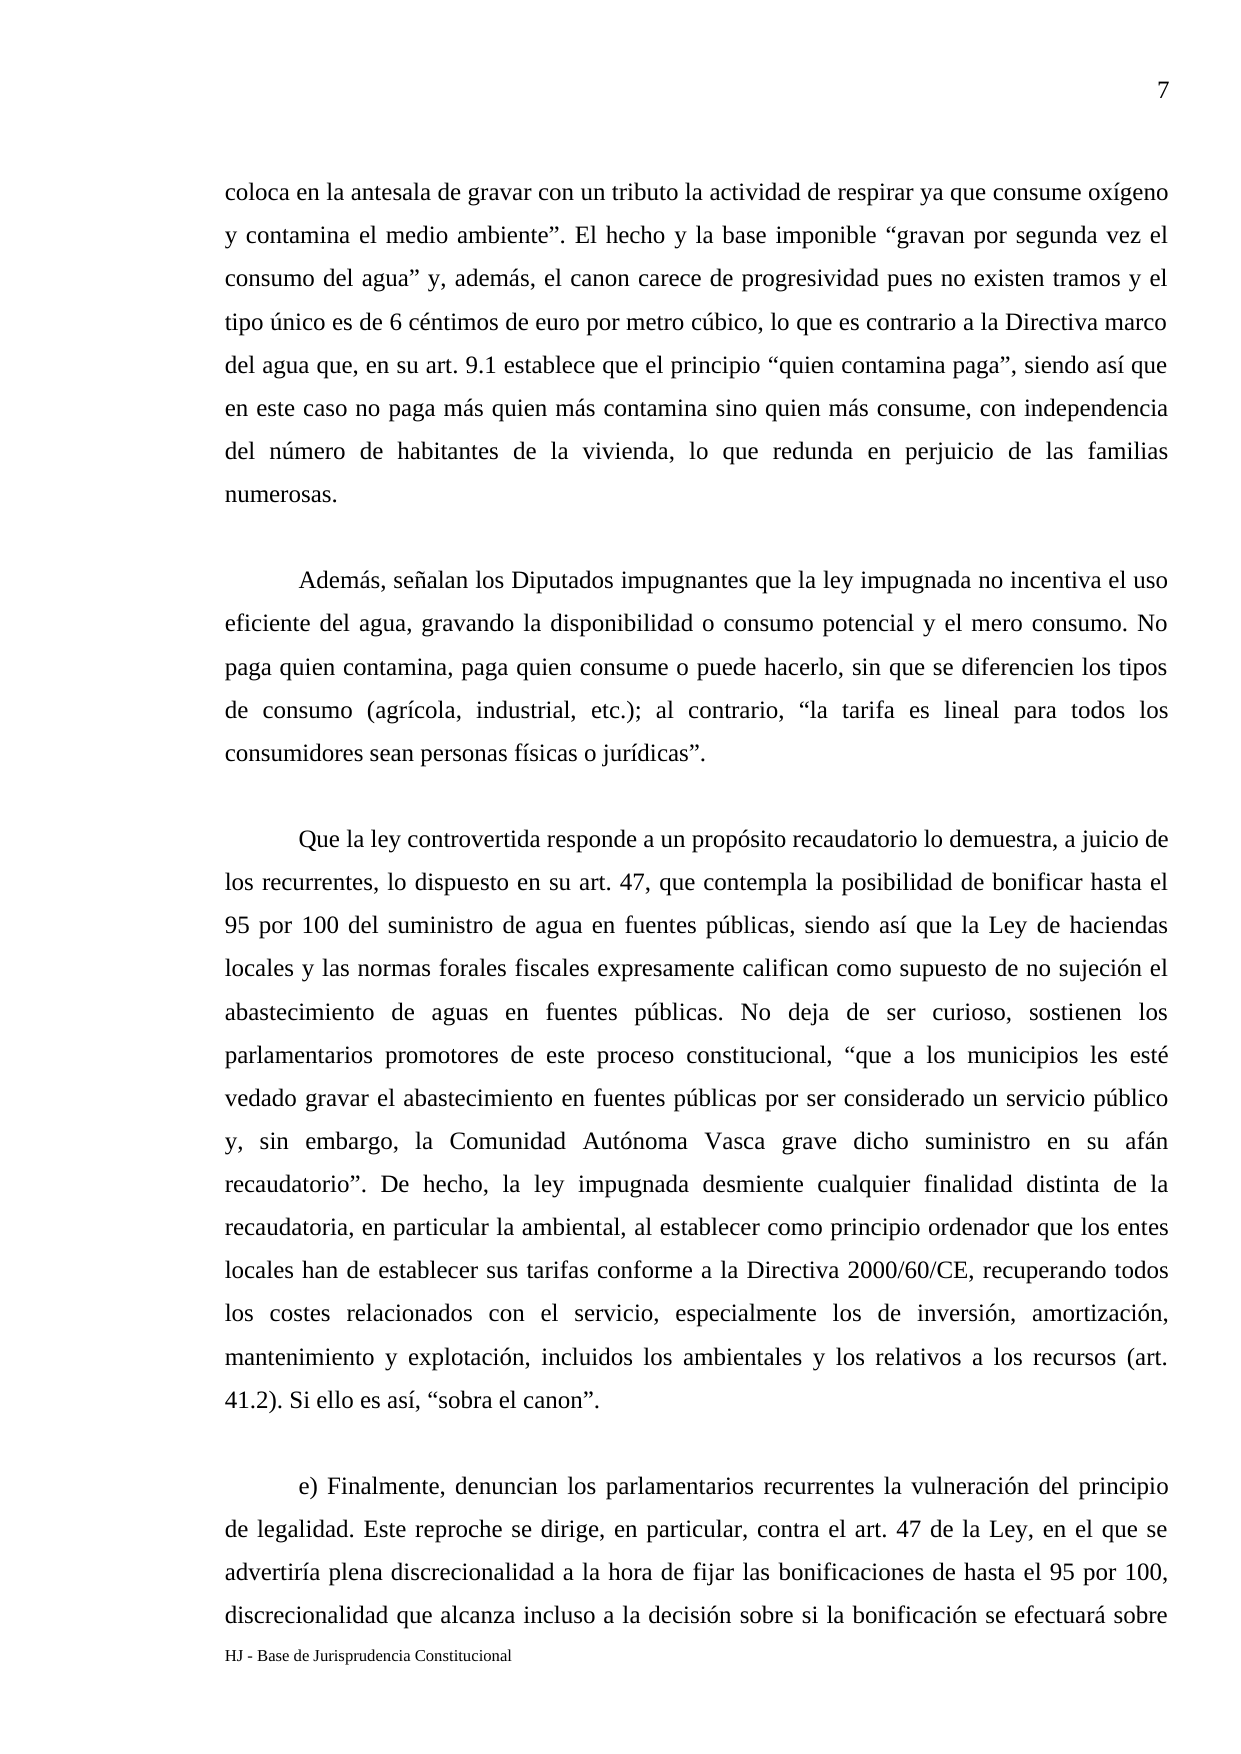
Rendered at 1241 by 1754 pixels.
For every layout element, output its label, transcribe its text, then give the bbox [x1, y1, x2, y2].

text Además, señalan los Diputados impugnantes que la ley impugnada no incentiva el uso eficiente del agua, gravando la disponibilidad o consumo potencial y el mero consumo. No paga quien contamina, paga quien consume o puede hacerlo, sin que se diferencien los tipos de consumo (agrícola, industrial, etc.); al contrario, “la tarifa es lineal para todos los consumidores sean personas físicas o jurídicas”. [224, 565, 1169, 767]
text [224, 1471, 1169, 1629]
text Que la ley controvertida responde a un propósito recaudatorio lo demuestra, a juicio de los recurrentes, lo dispuesto en su art. 47, que contempla la posibilidad de bonificar hasta el 95 por 100 del suministro de agua en fuentes públicas, siendo así que la Ley de haciendas locales y las normas forales fiscales expresamente califican como supuesto de no sujeción el abastecimiento de aguas en fuentes públicas. No deja de ser curioso, sostienen los parlamentarios promotores de este proceso constitucional, “que a los municipios les esté vedado gravar el abastecimiento en fuentes públicas por ser considerado un servicio público y, sin embargo, la Comunidad Autónoma Vasca grave dicho suministro en su afán recaudatorio”. De hecho, la ley impugnada desmiente cualquier finalidad distinta de la recaudatoria, en particular la ambiental, al establecer como principio ordenador que los entes locales han de establecer sus tarifas conforme a la Directiva 2000/60/CE, recuperando todos los costes relacionados con el servicio, especialmente los de inversión, amortización, mantenimiento y explotación, incluidos los ambientales y los relativos a los recursos (art. 41.2). Si ello es así, “sobra el canon”. [224, 824, 1169, 1413]
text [224, 177, 1169, 508]
